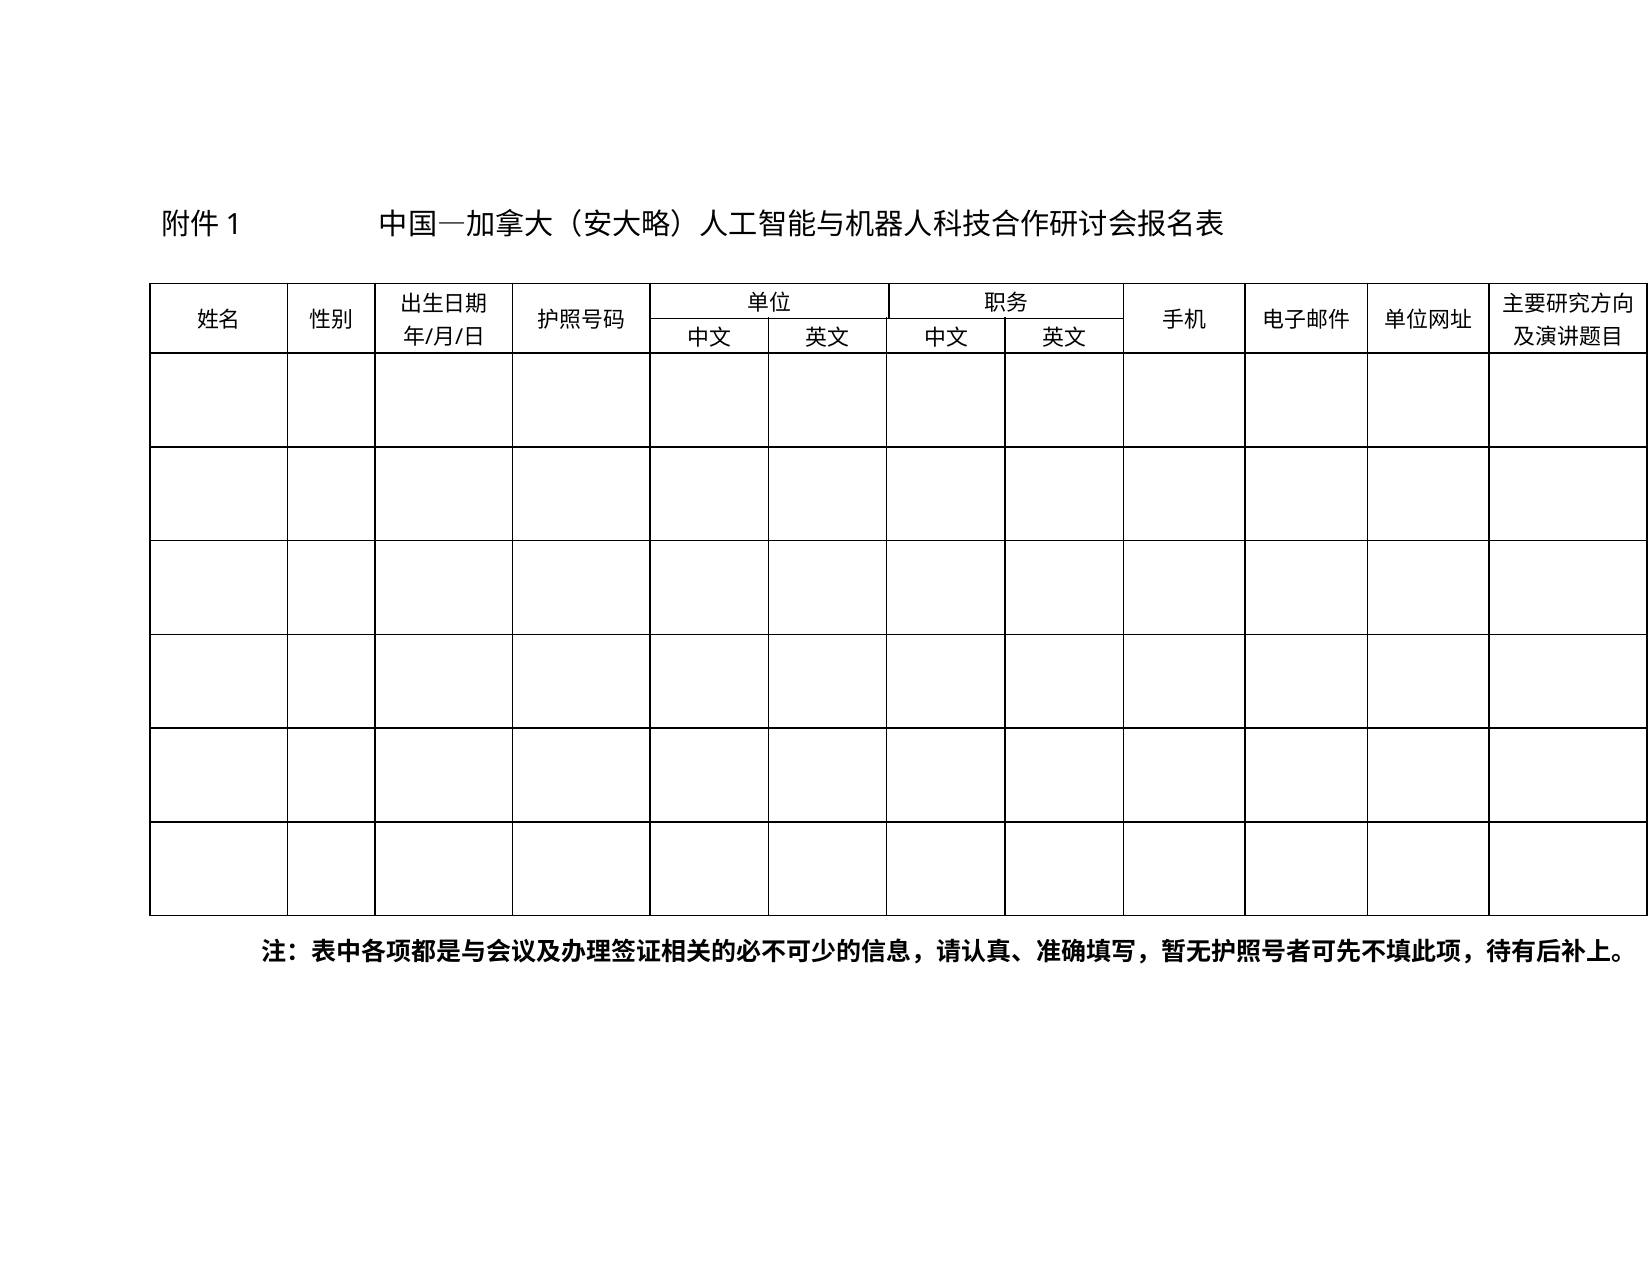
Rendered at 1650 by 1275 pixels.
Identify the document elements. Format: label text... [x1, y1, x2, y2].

table_cell [1246, 729, 1367, 821]
table_cell [1490, 729, 1646, 821]
table_cell [1368, 354, 1488, 446]
table_cell [1368, 448, 1488, 540]
table_cell 性别 [288, 284, 374, 352]
table_cell [887, 448, 1004, 540]
table_cell [1246, 448, 1367, 540]
table_cell [769, 823, 886, 915]
table_cell [1490, 635, 1646, 727]
table_cell 电子邮件 [1246, 284, 1367, 352]
table_cell 中文 [651, 319, 768, 352]
table_cell [1006, 448, 1123, 540]
table_cell [513, 354, 649, 446]
table_cell 主要研究方向及演讲题目 [1490, 284, 1646, 352]
table_cell [1124, 354, 1244, 446]
table_cell 英文 [1006, 319, 1123, 352]
table_cell [1006, 729, 1123, 821]
table_cell [151, 448, 287, 540]
table_cell [151, 823, 287, 915]
table_cell 出生日期 年/月/日 [376, 284, 512, 352]
table_cell [288, 729, 374, 821]
table_cell [1368, 729, 1488, 821]
table_cell [288, 823, 374, 915]
table_cell [513, 823, 649, 915]
table_cell 护照号码 [513, 284, 649, 352]
table_cell [1490, 354, 1646, 446]
table_cell [1490, 823, 1646, 915]
table_cell [1124, 729, 1244, 821]
table_cell [1490, 448, 1646, 540]
table_header 附件1 中国—加拿大（安大略）人工智能与机器人科技合作研讨会报名表 [150, 189, 1647, 283]
table_cell [1006, 635, 1123, 727]
table_cell [376, 729, 512, 821]
table_cell 注：表中各项都是与会议及办理签证相关的必不可少的信息，请认真、准确填写，暂无护照号者可先不填此项，待有后补上。 [150, 916, 1647, 983]
table_cell [376, 823, 512, 915]
table_cell [651, 448, 768, 540]
table_cell [887, 541, 1004, 633]
table_cell [1124, 823, 1244, 915]
table_cell [887, 729, 1004, 821]
table_cell [651, 729, 768, 821]
table_cell [887, 635, 1004, 727]
table_cell [769, 354, 886, 446]
table_cell [513, 541, 649, 633]
table_cell [769, 448, 886, 540]
table_cell 中文 [887, 319, 1004, 352]
table_cell [1246, 354, 1367, 446]
table_cell [151, 729, 287, 821]
table_cell [376, 635, 512, 727]
table_cell [288, 635, 374, 727]
table_cell 姓名 [151, 284, 287, 352]
table_cell [513, 635, 649, 727]
table_cell 单位网址 [1368, 284, 1488, 352]
table_cell [376, 448, 512, 540]
table_cell [1124, 448, 1244, 540]
table_cell [1006, 354, 1123, 446]
table_cell [887, 354, 1004, 446]
table_cell [1368, 541, 1488, 633]
table_cell 职务 [890, 284, 1123, 317]
table_cell [769, 729, 886, 821]
table_cell [651, 541, 768, 633]
table_cell [1246, 541, 1367, 633]
table_cell 英文 [769, 319, 886, 352]
table_cell [151, 354, 287, 446]
table_cell [288, 541, 374, 633]
table_cell [1246, 635, 1367, 727]
table_cell [651, 823, 768, 915]
table_cell [1246, 823, 1367, 915]
table_cell [513, 729, 649, 821]
table_cell [151, 635, 287, 727]
table_cell [1124, 635, 1244, 727]
table_cell [1368, 823, 1488, 915]
table_cell [376, 354, 512, 446]
table_cell 单位 [651, 284, 888, 317]
table_cell [376, 541, 512, 633]
table_cell [769, 541, 886, 633]
table_cell [887, 823, 1004, 915]
table_cell [151, 541, 287, 633]
table_cell [651, 354, 768, 446]
table_cell [651, 635, 768, 727]
table_cell [1124, 541, 1244, 633]
table_cell [513, 448, 649, 540]
table_cell [1006, 823, 1123, 915]
table_cell [288, 354, 374, 446]
table_cell [769, 635, 886, 727]
table_cell [288, 448, 374, 540]
table_cell [1368, 635, 1488, 727]
table_cell [1006, 541, 1123, 633]
table_cell [1490, 541, 1646, 633]
table_cell 手机 [1124, 284, 1244, 352]
